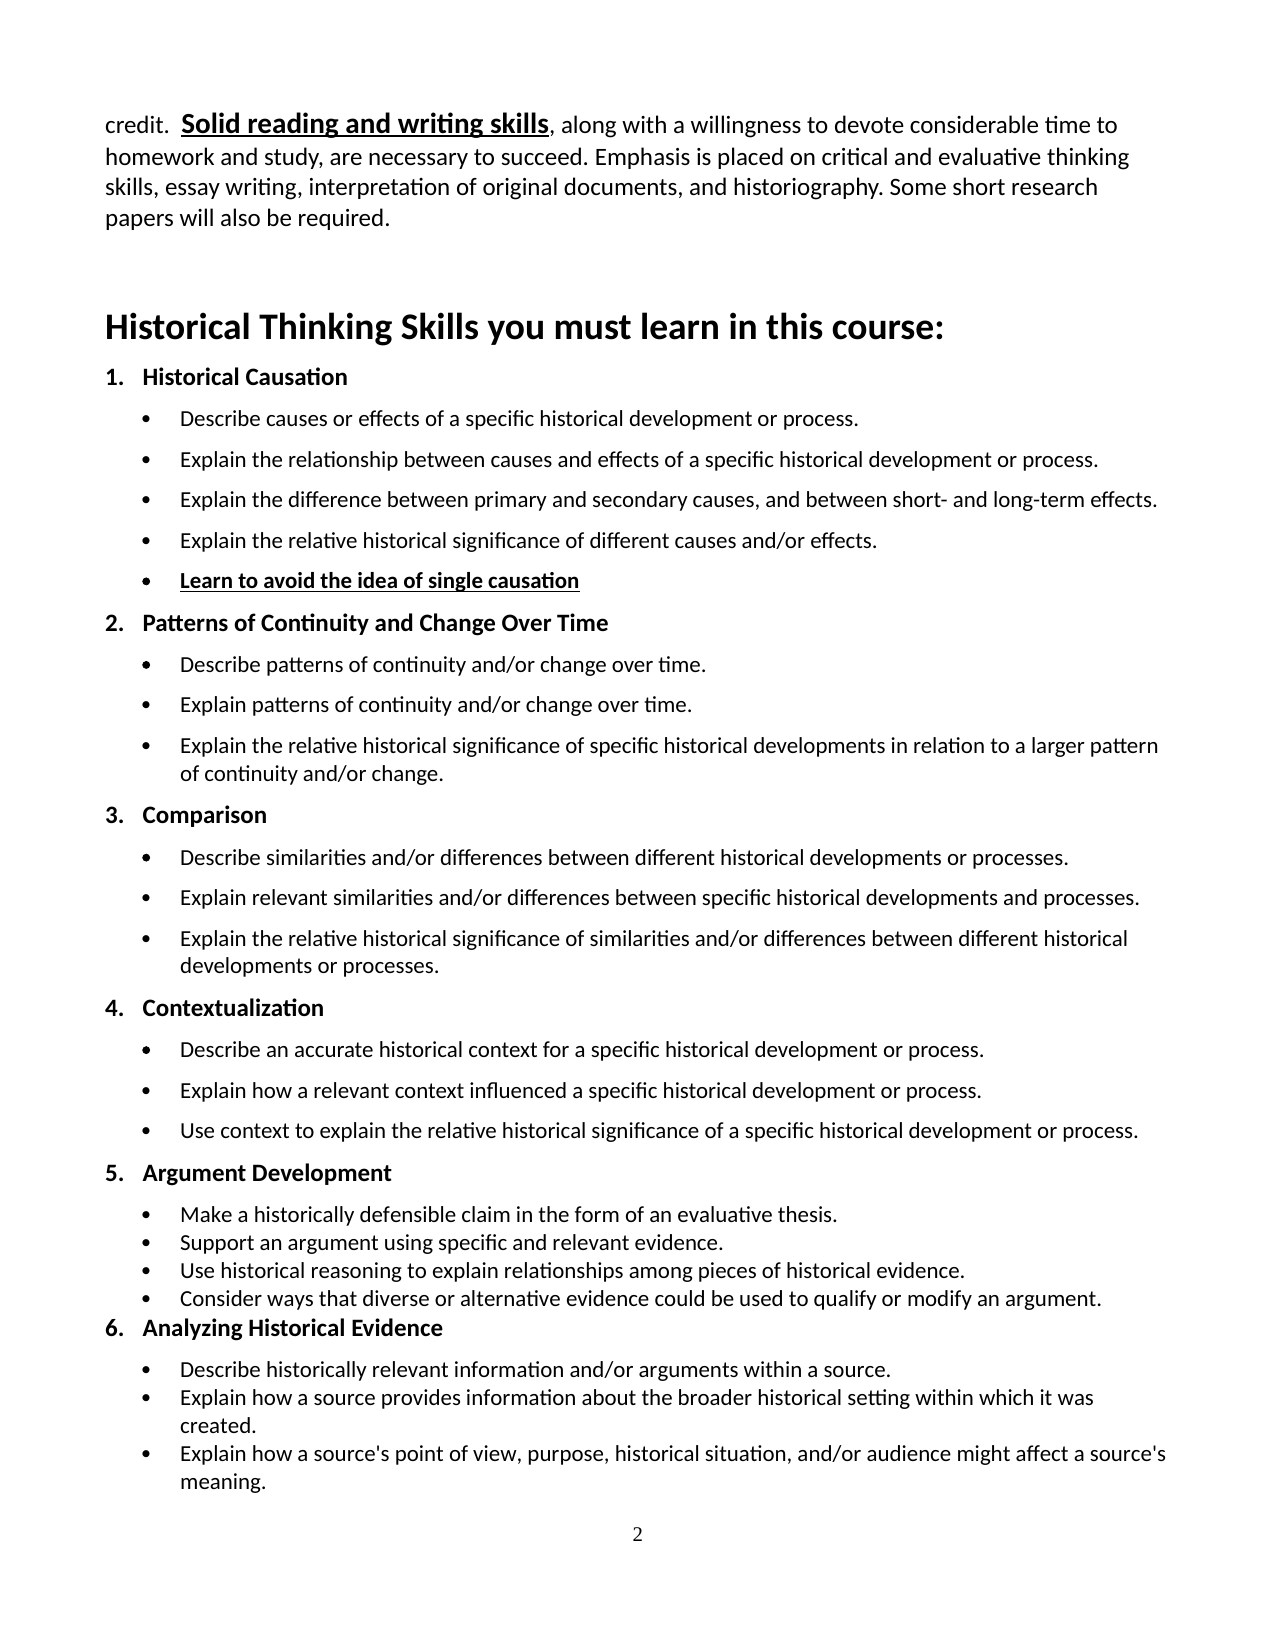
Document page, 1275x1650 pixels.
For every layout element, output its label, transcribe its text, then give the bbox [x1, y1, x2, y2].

text Historical Thinking Skills you must learn in this course: [105, 303, 1170, 349]
list Describe similarities and/or differences between different historical developments or processes. [142, 843, 1170, 871]
list Describe an accurate historical context for a specific historical development or process. [142, 1035, 1170, 1063]
list Patterns of Continuity and Change Over Time [105, 607, 1170, 637]
list Use context to explain the relative historical significance of a specific historical development or process. [142, 1116, 1170, 1144]
list Explain the relative historical significance of specific historical developments in relation to a larger pattern of continuity and/or change. [142, 731, 1170, 787]
list Argument Development [105, 1157, 1170, 1187]
list Comparison [105, 799, 1170, 830]
list Support an argument using specific and relevant evidence. [142, 1228, 1170, 1256]
list Explain how a source provides information about the broader historical setting within which it was created. [142, 1383, 1170, 1439]
list Historical Causation [105, 361, 1170, 392]
list Make a historically defensible claim in the form of an evaluative thesis. [142, 1200, 1170, 1228]
list Explain patterns of continuity and/or change over time. [142, 691, 1170, 718]
list Use historical reasoning to explain relationships among pieces of historical evidence. [142, 1256, 1170, 1284]
list Explain the relative historical significance of different causes and/or effects. [142, 526, 1170, 554]
list Explain how a relevant context influenced a specific historical development or process. [142, 1076, 1170, 1104]
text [105, 105, 1170, 232]
list Describe historically relevant information and/or arguments within a source. [142, 1355, 1170, 1383]
list Describe patterns of continuity and/or change over time. [142, 650, 1170, 678]
list Explain relevant similarities and/or differences between specific historical developments and processes. [142, 883, 1170, 911]
list Explain the difference between primary and secondary causes, and between short- and long-term effects. [142, 485, 1170, 513]
list Contextualization [105, 992, 1170, 1023]
list Explain the relative historical significance of similarities and/or differences between different historical developments or processes. [142, 924, 1170, 980]
list Describe causes or effects of a specific historical development or process. [142, 404, 1170, 432]
list Learn to avoid the idea of single causation [142, 566, 1170, 594]
list Analyzing Historical Evidence [105, 1312, 1170, 1342]
list Consider ways that diverse or alternative evidence could be used to qualify or modify an argument. [142, 1284, 1170, 1312]
list Explain the relationship between causes and effects of a specific historical development or process. [142, 445, 1170, 473]
list Explain how a source's point of view, purpose, historical situation, and/or audience might affect a source's meaning. [142, 1439, 1170, 1495]
